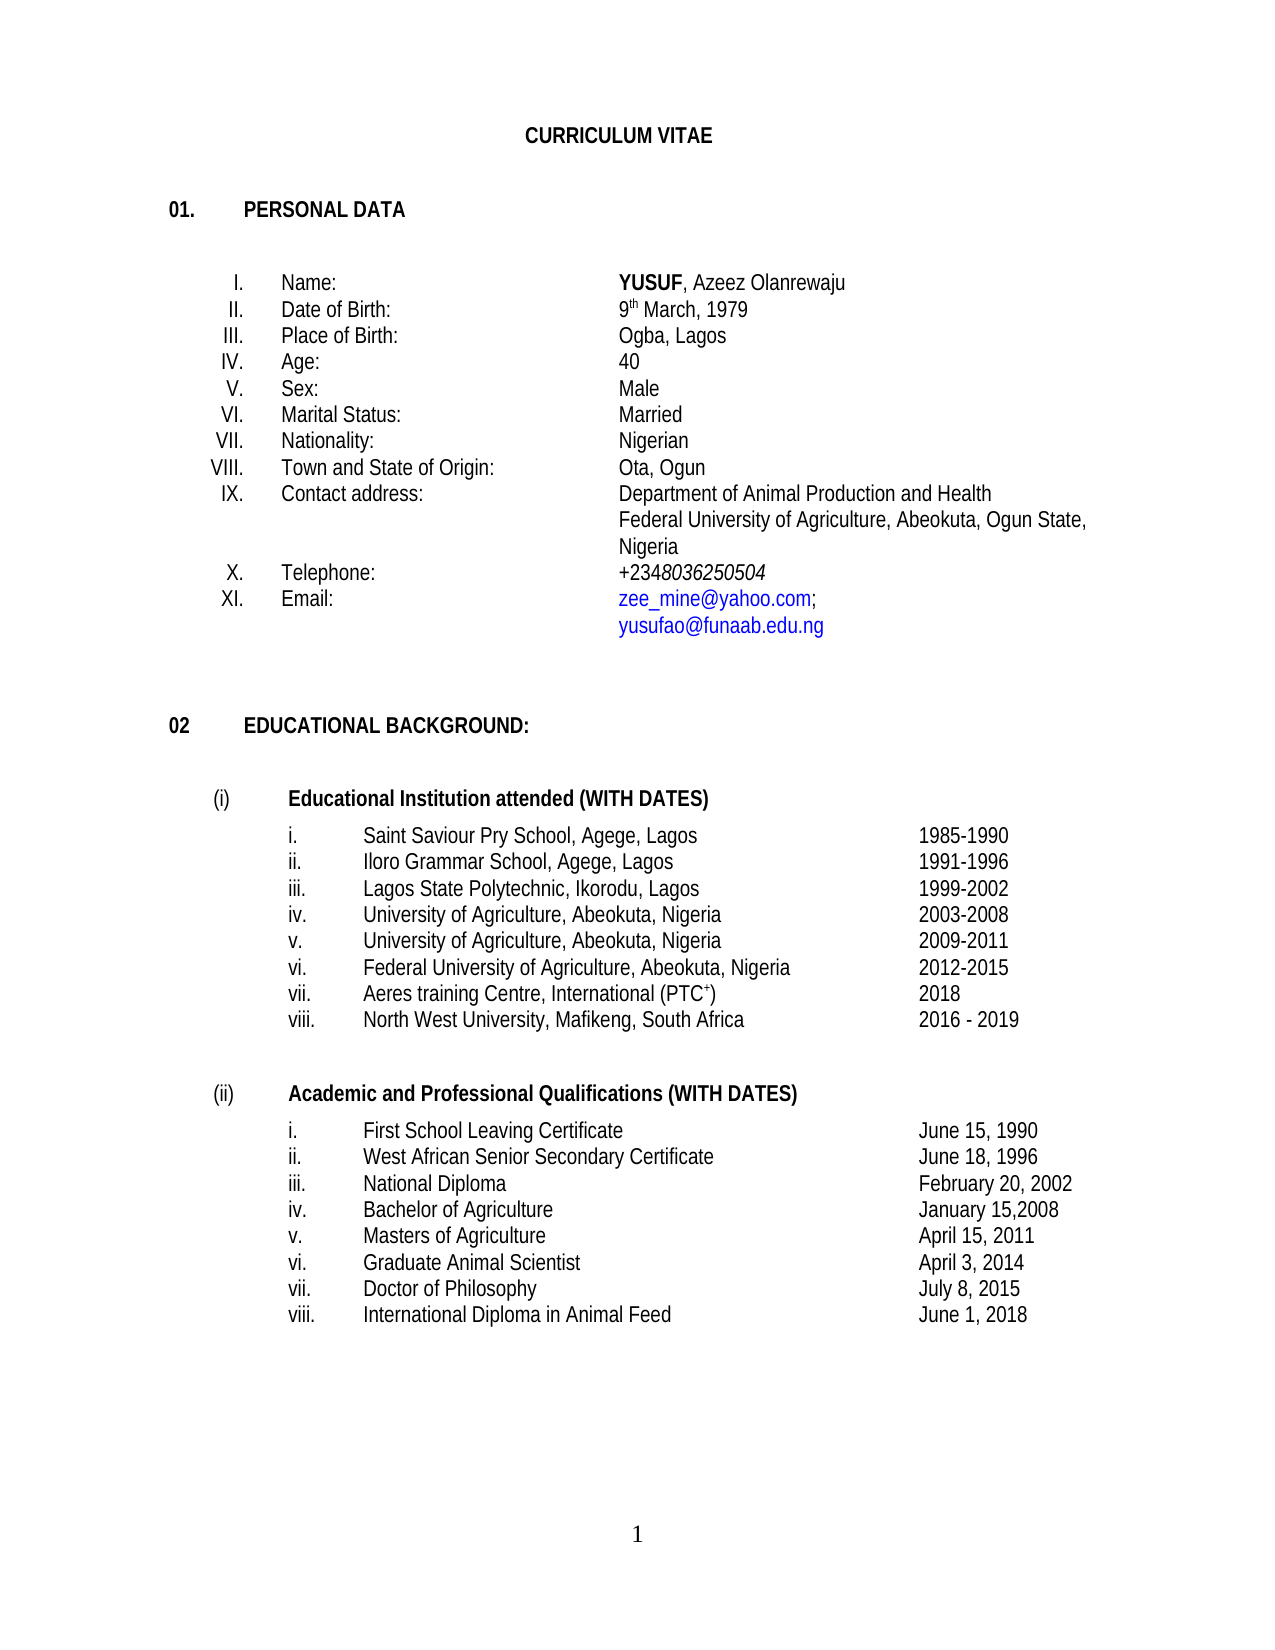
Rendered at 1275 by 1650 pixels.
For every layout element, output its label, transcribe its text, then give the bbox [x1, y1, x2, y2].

list West African Senior Secondary Certificate June 18, 1996 [288, 1143, 1106, 1169]
list North West University, Mafikeng, South Africa 2016 - 2019 [288, 1006, 1106, 1033]
list Place of Birth: Ogba, Lagos [244, 322, 1106, 348]
list University of Agriculture, Abeokuta, Nigeria 2009-2011 [288, 927, 1106, 954]
list Lagos State Polytechnic, Ikorodu, Lagos 1999-2002 [288, 875, 1106, 901]
text yusufao@funaab.edu.ng [281, 612, 1106, 638]
list Educational Institution attended (WITH DATES) [213, 785, 1106, 812]
list Masters of Agriculture April 15, 2011 [288, 1222, 1106, 1248]
list Name: YUSUF, Azeez Olanrewaju [244, 269, 1106, 296]
list Iloro Grammar School, Agege, Lagos 1991-1996 [288, 848, 1106, 875]
list Date of Birth: 9th March, 1979 [244, 296, 1106, 322]
list National Diploma February 20, 2002 [288, 1169, 1106, 1196]
list Nationality: Nigerian [244, 427, 1106, 454]
list Federal University of Agriculture, Abeokuta, Nigeria 2012-2015 [288, 954, 1106, 980]
text 01. PERSONAL DATA [169, 196, 1106, 222]
list Age: 40 [244, 348, 1106, 374]
list International Diploma in Animal Feed June 1, 2018 [288, 1301, 1106, 1328]
list Aeres training Centre, International (PTC+) 2018 [288, 980, 1106, 1006]
text Nigeria [581, 533, 1106, 559]
list Saint Saviour Pry School, Agege, Lagos 1985-1990 [288, 822, 1106, 848]
list Telephone: +2348036250504 [244, 559, 1106, 585]
list First School Leaving Certificate June 15, 1990 [288, 1117, 1106, 1143]
text Federal University of Agriculture, Abeokuta, Ogun State, [619, 506, 1106, 533]
text 02 EDUCATIONAL BACKGROUND: [169, 712, 1106, 738]
list University of Agriculture, Abeokuta, Nigeria 2003-2008 [288, 901, 1106, 927]
list Academic and Professional Qualifications (WITH DATES) [213, 1080, 1106, 1106]
list Contact address: Department of Animal Production and Health [244, 480, 1106, 506]
list Email: zee_mine@yahoo.com; [244, 585, 1106, 612]
list Sex: Male [244, 374, 1106, 401]
list Graduate Animal Scientist April 3, 2014 [288, 1248, 1106, 1275]
list Bachelor of Agriculture January 15,2008 [288, 1196, 1106, 1222]
list Town and State of Origin: Ota, Ogun [244, 454, 1106, 480]
list Doctor of Philosophy July 8, 2015 [288, 1275, 1106, 1301]
text CURRICULUM VITAE [131, 122, 1106, 148]
list Marital Status: Married [244, 401, 1106, 427]
